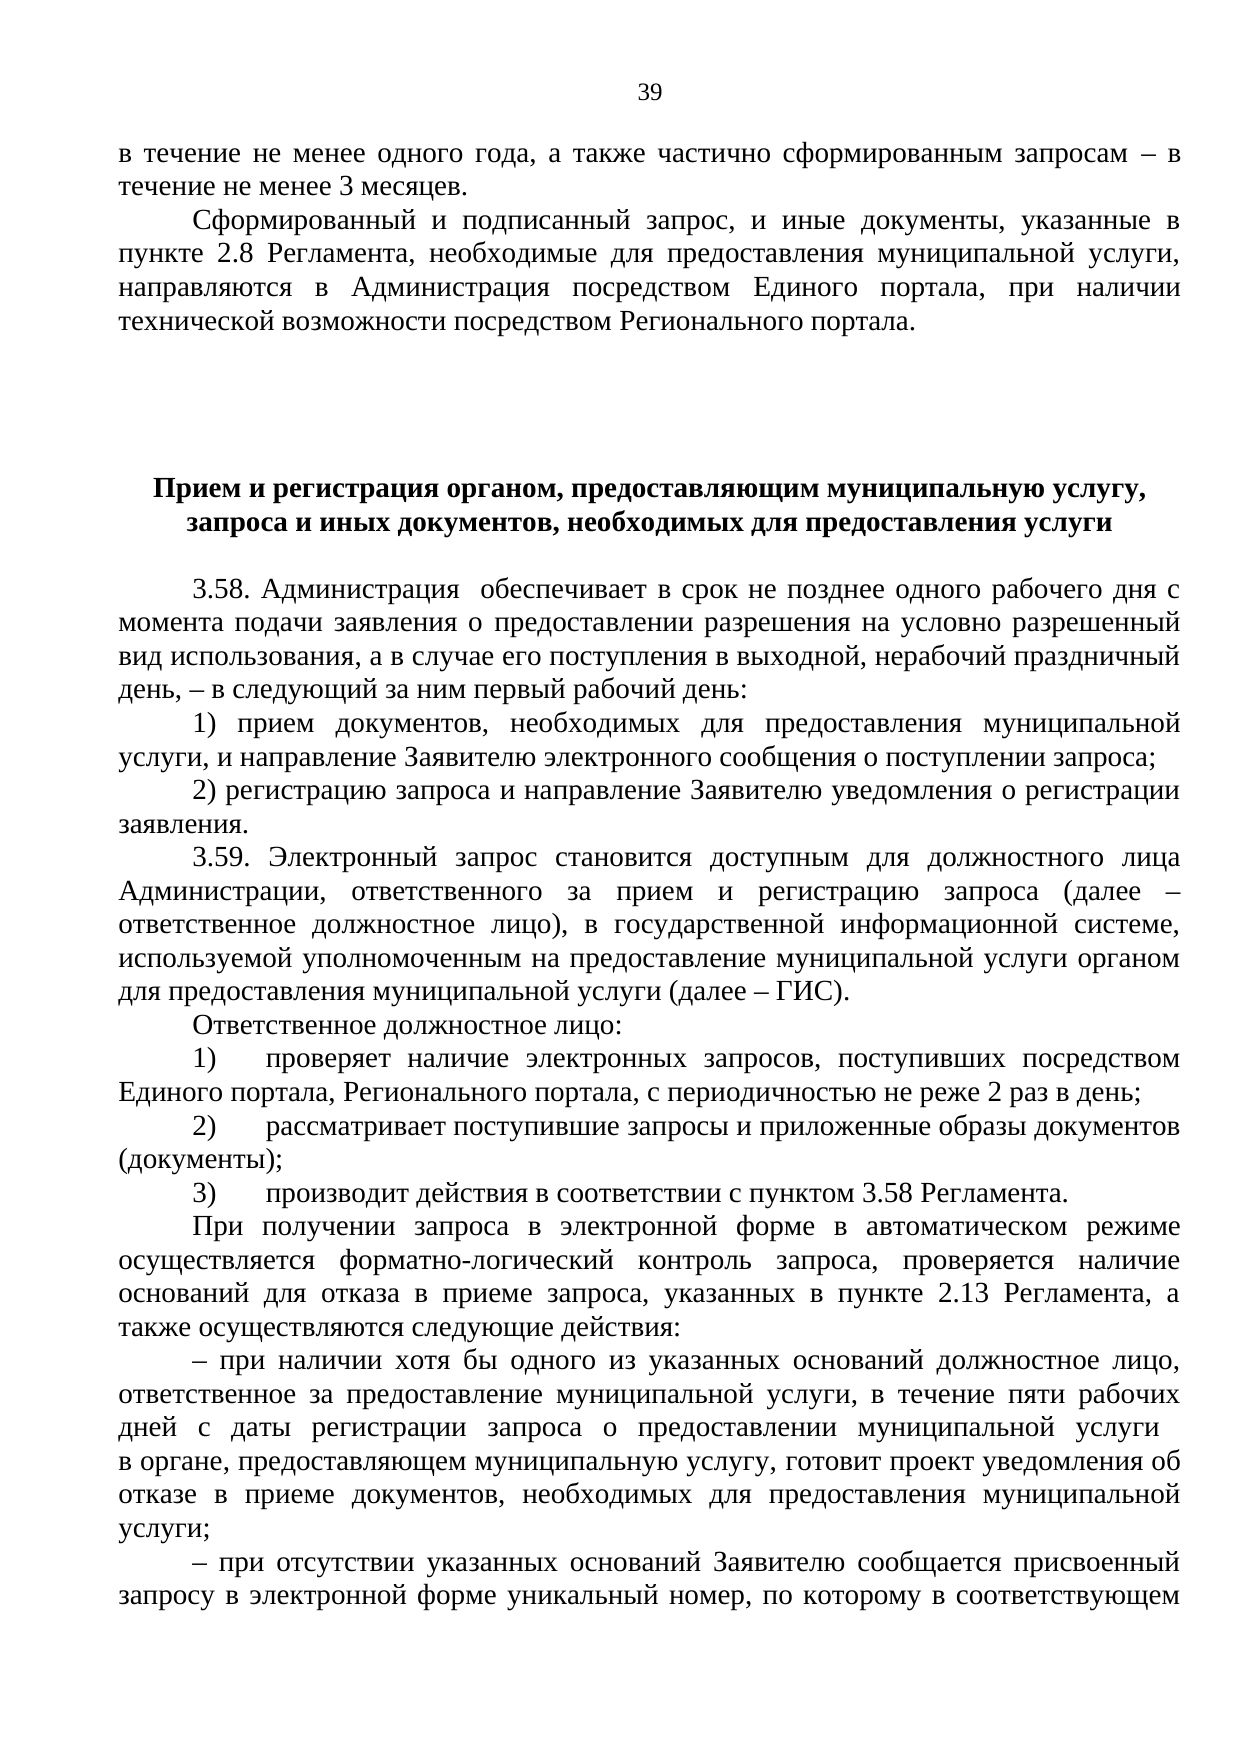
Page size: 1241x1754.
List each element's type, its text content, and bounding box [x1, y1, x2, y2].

list рассматривает поступившие запросы и приложенные образы документов (документы); [118, 1108, 1181, 1175]
text 3.58. Администрация обеспечивает в срок не позднее одного рабочего дня с момента подачи заявления о предоставлении разрешения на условно разрешенный вид использования, а в случае его поступления в выходной, нерабочий праздничный день, – в следующий за ним первый рабочий день: [118, 571, 1181, 705]
text – при наличии хотя бы одного из указанных оснований должностное лицо, ответственное за предоставление муниципальной услуги, в течение пяти рабочих дней с даты регистрации запроса о предоставлении муниципальной услуги в органе, предоставляющем муниципальную услугу, готовит проект уведомления об отказе в приеме документов, необходимых для предоставления муниципальной услуги; [118, 1342, 1181, 1544]
text При получении запроса в электронной форме в автоматическом режиме осуществляется форматно-логический контроль запроса, проверяется наличие оснований для отказа в приеме запроса, указанных в пункте 2.13 Регламента, а также осуществляются следующие действия: [118, 1208, 1181, 1342]
list проверяет наличие электронных запросов, поступивших посредством Единого портала, Регионального портала, с периодичностью не реже 2 раз в день; [118, 1041, 1181, 1108]
text 2) регистрацию запроса и направление Заявителю уведомления о регистрации заявления. [118, 772, 1181, 839]
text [118, 135, 1181, 202]
text 3.59. Электронный запрос становится доступным для должностного лица Администрации, ответственного за прием и регистрацию запроса (далее – ответственное должностное лицо), в государственной информационной системе, используемой уполномоченным на предоставление муниципальной услуги органом для предоставления муниципальной услуги (далее – ГИС). [118, 839, 1181, 1007]
text 1) прием документов, необходимых для предоставления муниципальной услуги, и направление Заявителю электронного сообщения о поступлении запроса; [118, 705, 1181, 772]
list производит действия в соответствии с пунктом 3.58 Регламента. [118, 1175, 1181, 1208]
text Прием и регистрация органом, предоставляющим муниципальную услугу, запроса и иных документов, необходимых для предоставления услуги [118, 470, 1181, 537]
text Ответственное должностное лицо: [118, 1007, 1181, 1041]
text Сформированный и подписанный запрос, и иные документы, указанные в пункте 2.8 Регламента, необходимые для предоставления муниципальной услуги, направляются в Администрация посредством Единого портала, при наличии технической возможности посредством Регионального портала. [118, 202, 1181, 336]
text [118, 1544, 1181, 1611]
